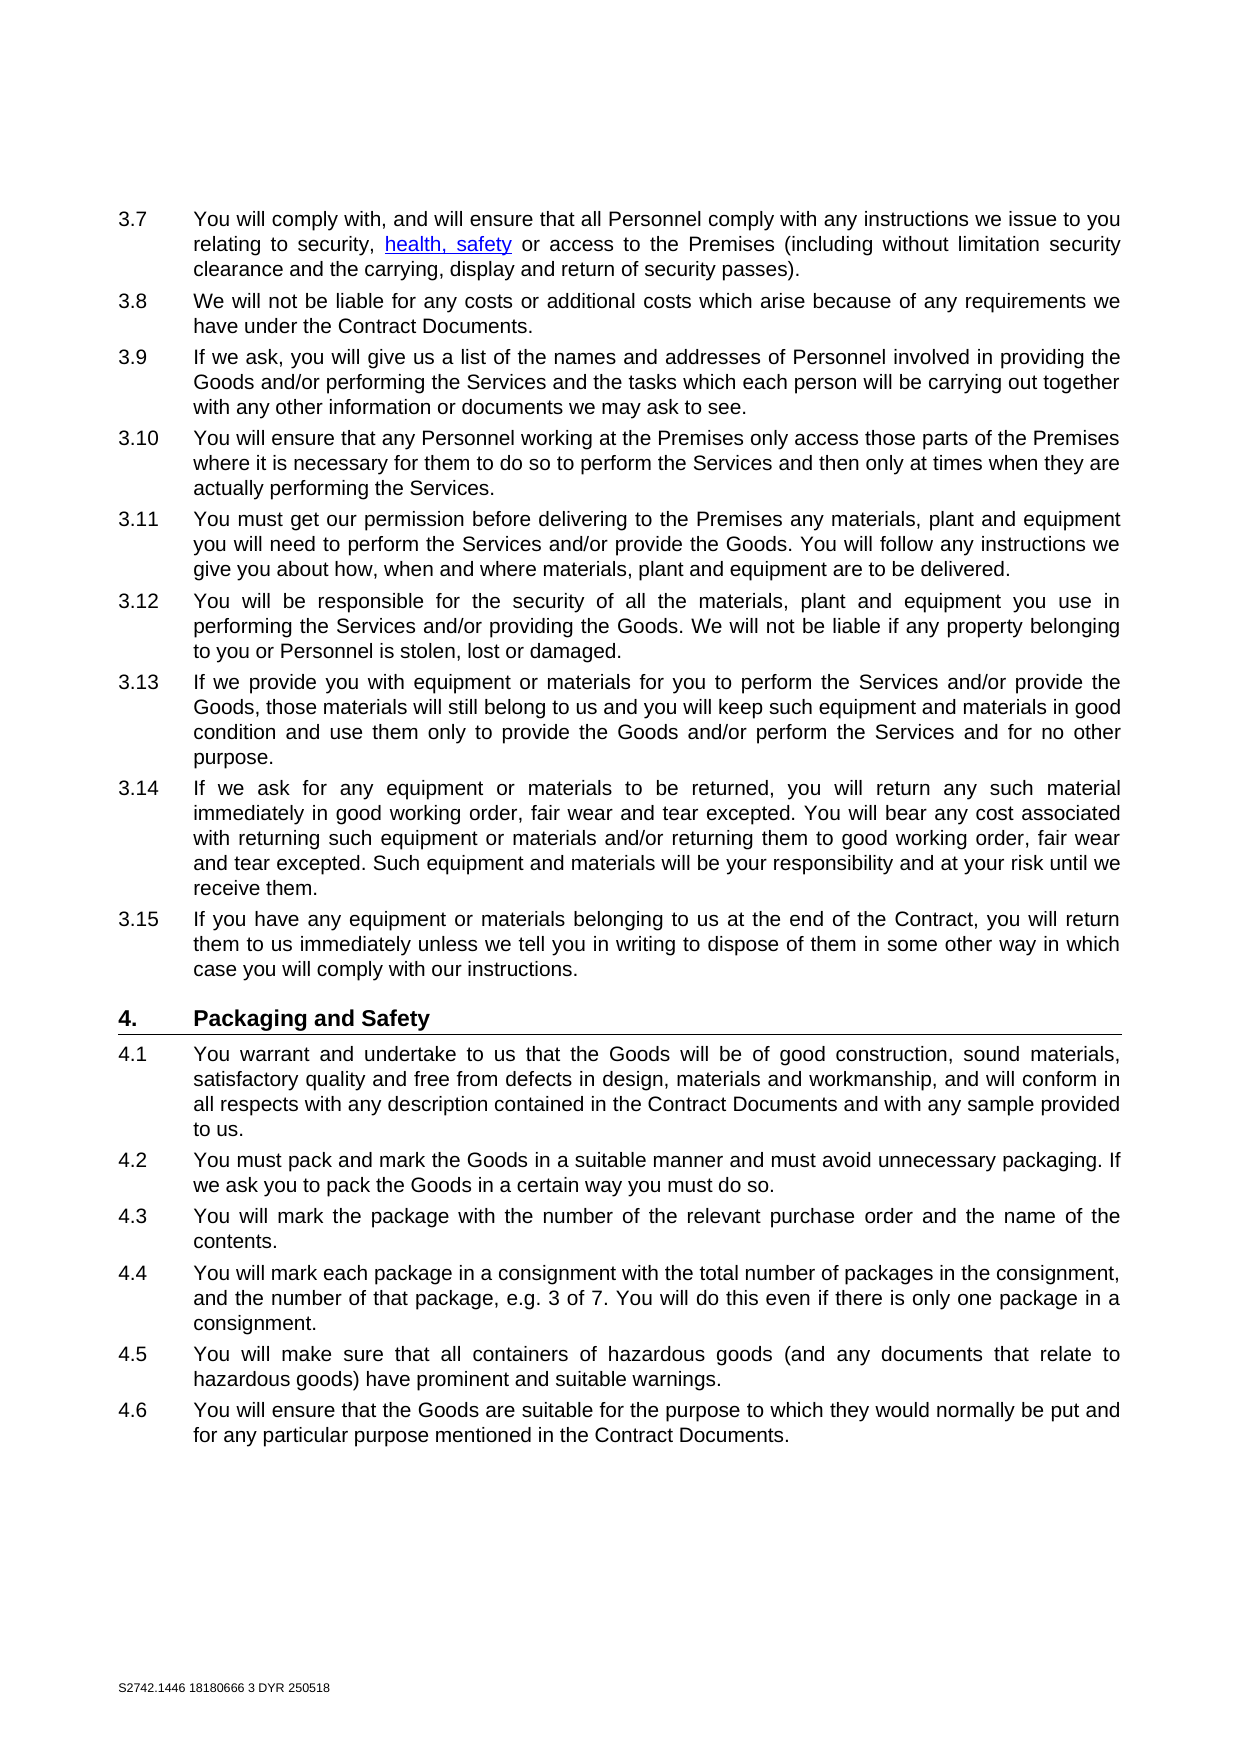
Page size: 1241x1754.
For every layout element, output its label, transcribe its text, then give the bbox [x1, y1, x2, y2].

list You will mark the package with the number of the relevant purchase order and the name of the contents. [118, 1204, 1122, 1254]
list We will not be liable for any costs or additional costs which arise because of any requirements we have under the Contract Documents. [118, 288, 1122, 338]
list You must get our permission before delivering to the Premises any materials, plant and equipment you will need to perform the Services and/or provide the Goods. You will follow any instructions we give you about how, when and where materials, plant and equipment are to be delivered. [118, 507, 1122, 582]
list Packaging and Safety [118, 1007, 1122, 1034]
list You will ensure that any Personnel working at the Premises only access those parts of the Premises where it is necessary for them to do so to perform the Services and then only at times when they are actually performing the Services. [118, 426, 1122, 501]
list You will ensure that the Goods are suitable for the purpose to which they would normally be put and for any particular purpose mentioned in the Contract Documents. [118, 1397, 1122, 1447]
list You will make sure that all containers of hazardous goods (and any documents that relate to hazardous goods) have prominent and suitable warnings. [118, 1341, 1122, 1391]
text You warrant and undertake to us that the Goods will be of good construction, sound materials, satisfactory quality and free from defects in design, materials and workmanship, and will conform in all respects with any description contained in the Contract Documents and with any sample provided to us. [118, 1041, 1122, 1141]
list If we ask, you will give us a list of the names and addresses of Personnel involved in providing the Goods and/or performing the Services and the tasks which each person will be carrying out together with any other information or documents we may ask to see. [118, 344, 1122, 419]
list You will mark each package in a consignment with the total number of packages in the consignment, and the number of that package, e.g. 3 of 7. You will do this even if there is only one package in a consignment. [118, 1260, 1122, 1335]
list If we provide you with equipment or materials for you to perform the Services and/or provide the Goods, those materials will still belong to us and you will keep such equipment and materials in good condition and use them only to provide the Goods and/or perform the Services and for no other purpose. [118, 669, 1122, 769]
list You will be responsible for the security of all the materials, plant and equipment you use in performing the Services and/or providing the Goods. We will not be liable if any property belonging to you or Personnel is stolen, lost or damaged. [118, 588, 1122, 663]
list You must pack and mark the Goods in a suitable manner and must avoid unnecessary packaging. If we ask you to pack the Goods in a certain way you must do so. [118, 1147, 1122, 1197]
list If you have any equipment or materials belonging to us at the end of the Contract, you will return them to us immediately unless we tell you in writing to dispose of them in some other way in which case you will comply with our instructions. [118, 907, 1122, 982]
list You will comply with, and will ensure that all Personnel comply with any instructions we issue to you relating to security, health, safety or access to the Premises (including without limitation security clearance and the carrying, display and return of security passes). [118, 207, 1122, 282]
list If we ask for any equipment or materials to be returned, you will return any such material immediately in good working order, fair wear and tear excepted. You will bear any cost associated with returning such equipment or materials and/or returning them to good working order, fair wear and tear excepted. Such equipment and materials will be your responsibility and at your risk until we receive them. [118, 776, 1122, 901]
